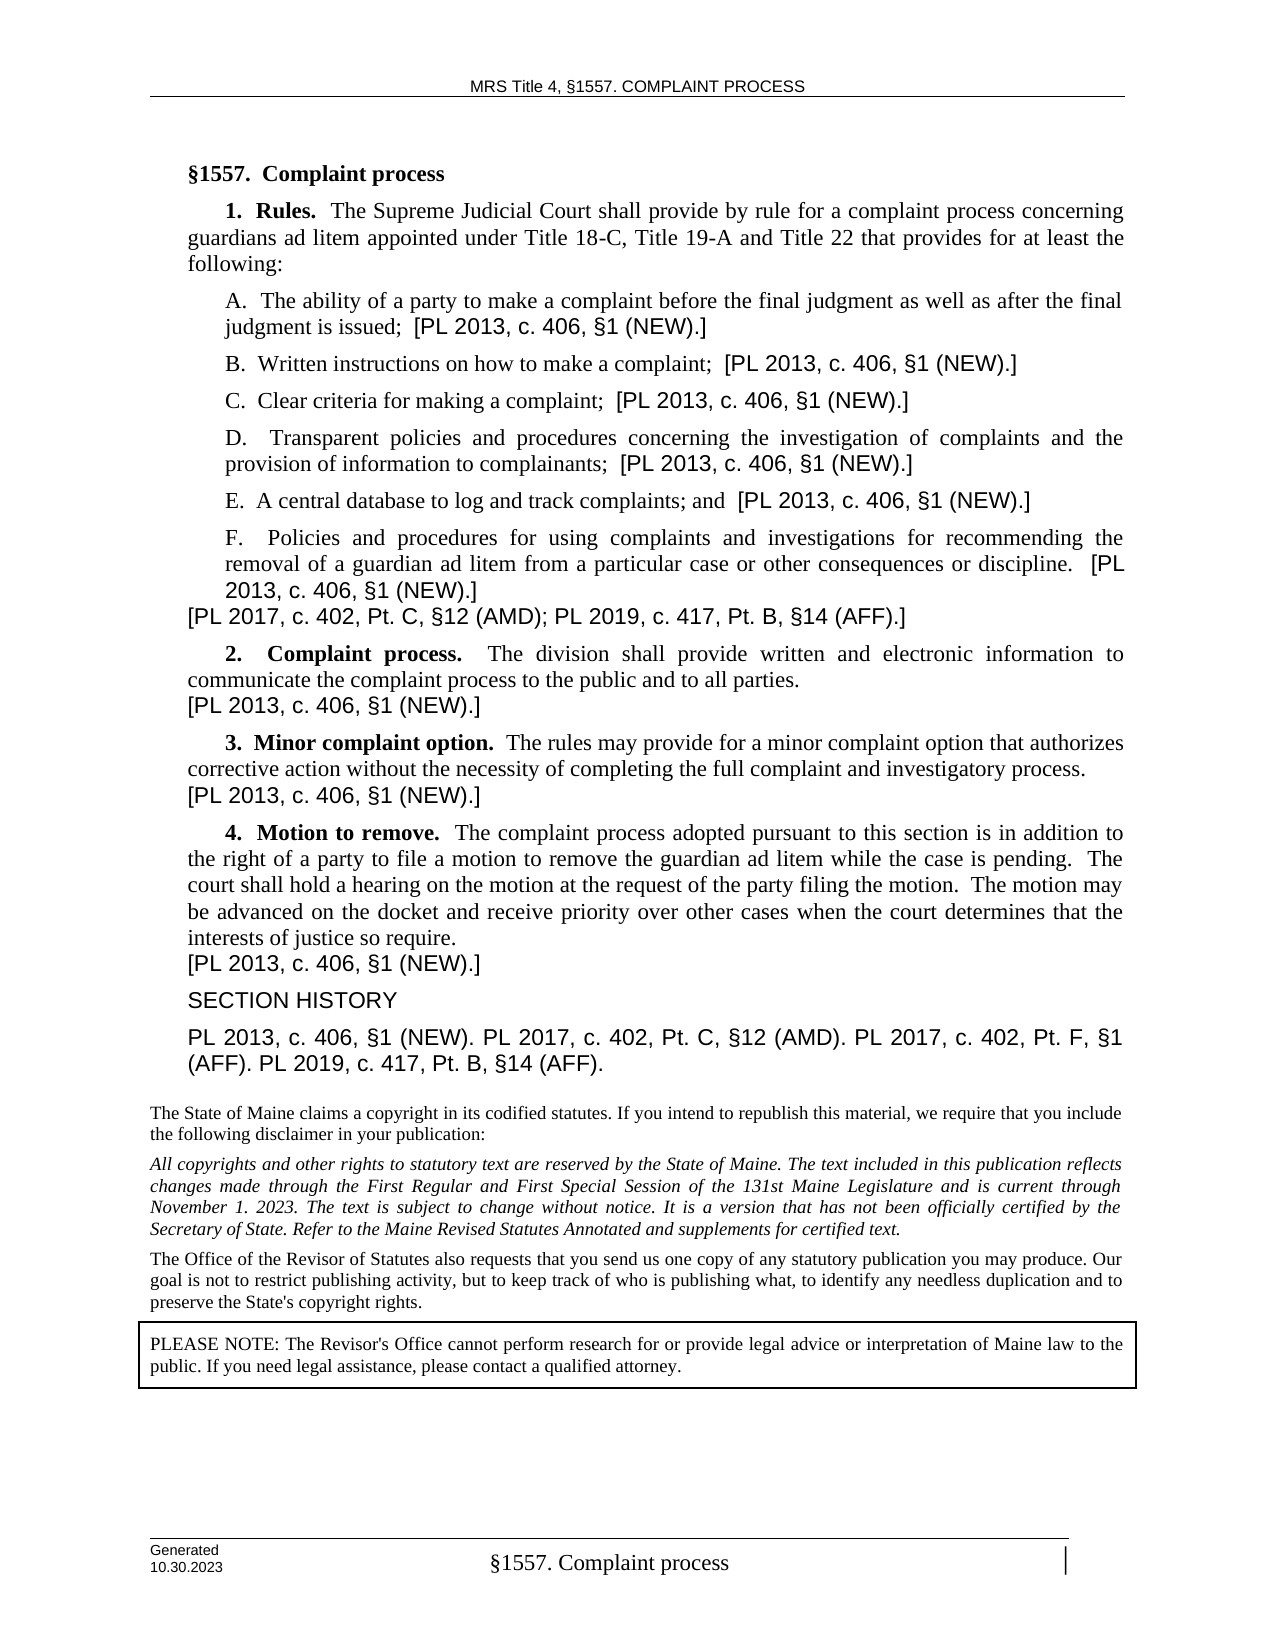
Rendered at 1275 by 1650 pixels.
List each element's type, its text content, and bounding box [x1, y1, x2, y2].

text [PL 2017, c. 402, Pt. C, §12 (AMD); PL 2019, c. 417, Pt. B, §14 (AFF).] [187, 603, 1125, 629]
text PLEASE NOTE: The Revisor's Office cannot perform research for or provide legal advice or interpretation of Maine law to the public. If you need legal assistance, please contact a qualified attorney. [140, 1323, 1135, 1387]
text §1557. Complaint process [187, 160, 1125, 187]
text 2. Complaint process. The division shall provide written and electronic information to communicate the complaint process to the public and to all parties. [187, 640, 1125, 692]
text All copyrights and other rights to statutory text are reserved by the State of Maine. The text included in this publication reflects changes made through the First Regular and First Special Session of the 131st Maine Legislature and is current through November 1. 2023 . The text is subject to change without notice. It is a version that has not been officially certified by the Secretary of State. Refer to the Maine Revised Statutes Annotated and supplements for certified text. [150, 1153, 1125, 1239]
text C. Clear criteria for making a complaint; [PL 2013, c. 406, §1 (NEW).] [225, 387, 1125, 413]
text D. Transparent policies and procedures concerning the investigation of complaints and the provision of information to complainants; [PL 2013, c. 406, §1 (NEW).] [225, 424, 1125, 476]
text A. The ability of a party to make a complaint before the final judgment as well as after the final judgment is issued; [PL 2013, c. 406, §1 (NEW).] [225, 287, 1125, 339]
text 4. Motion to remove. The complaint process adopted pursuant to this section is in addition to the right of a party to file a motion to remove the guardian ad litem while the case is pending. The court shall hold a hearing on the motion at the request of the party filing the motion. The motion may be advanced on the docket and receive priority over other cases when the court determines that the interests of justice so require. [187, 819, 1125, 950]
text PL 2013, c. 406, §1 (NEW). PL 2017, c. 402, Pt. C, §12 (AMD). PL 2017, c. 402, Pt. F, §1 (AFF). PL 2019, c. 417, Pt. B, §14 (AFF). [187, 1024, 1125, 1077]
text SECTION HISTORY [187, 987, 1125, 1013]
text [PL 2013, c. 406, §1 (NEW).] [187, 782, 1125, 808]
text The State of Maine claims a copyright in its codified statutes. If you intend to republish this material, we require that you include the following disclaimer in your publication: [150, 1102, 1125, 1145]
text 1. Rules. The Supreme Judicial Court shall provide by rule for a complaint process concerning guardians ad litem appointed under Title 18‑C, Title 19‑A and Title 22 that provides for at least the following: [187, 197, 1125, 276]
text F. Policies and procedures for using complaints and investigations for recommending the removal of a guardian ad litem from a particular case or other consequences or discipline. [PL 2013, c. 406, §1 (NEW).] [225, 524, 1125, 603]
text B. Written instructions on how to make a complaint; [PL 2013, c. 406, §1 (NEW).] [225, 350, 1125, 376]
text [PL 2013, c. 406, §1 (NEW).] [187, 950, 1125, 977]
text E. A central database to log and track complaints; and [PL 2013, c. 406, §1 (NEW).] [225, 487, 1125, 513]
text 3. Minor complaint option. The rules may provide for a minor complaint option that authorizes corrective action without the necessity of completing the full complaint and investigatory process. [187, 729, 1125, 782]
text [PL 2013, c. 406, §1 (NEW).] [187, 692, 1125, 719]
text The Office of the Revisor of Statutes also requests that you send us one copy of any statutory publication you may produce. Our goal is not to restrict publishing activity, but to keep track of who is publishing what, to identify any needless duplication and to preserve the State's copyright rights. [150, 1248, 1125, 1312]
